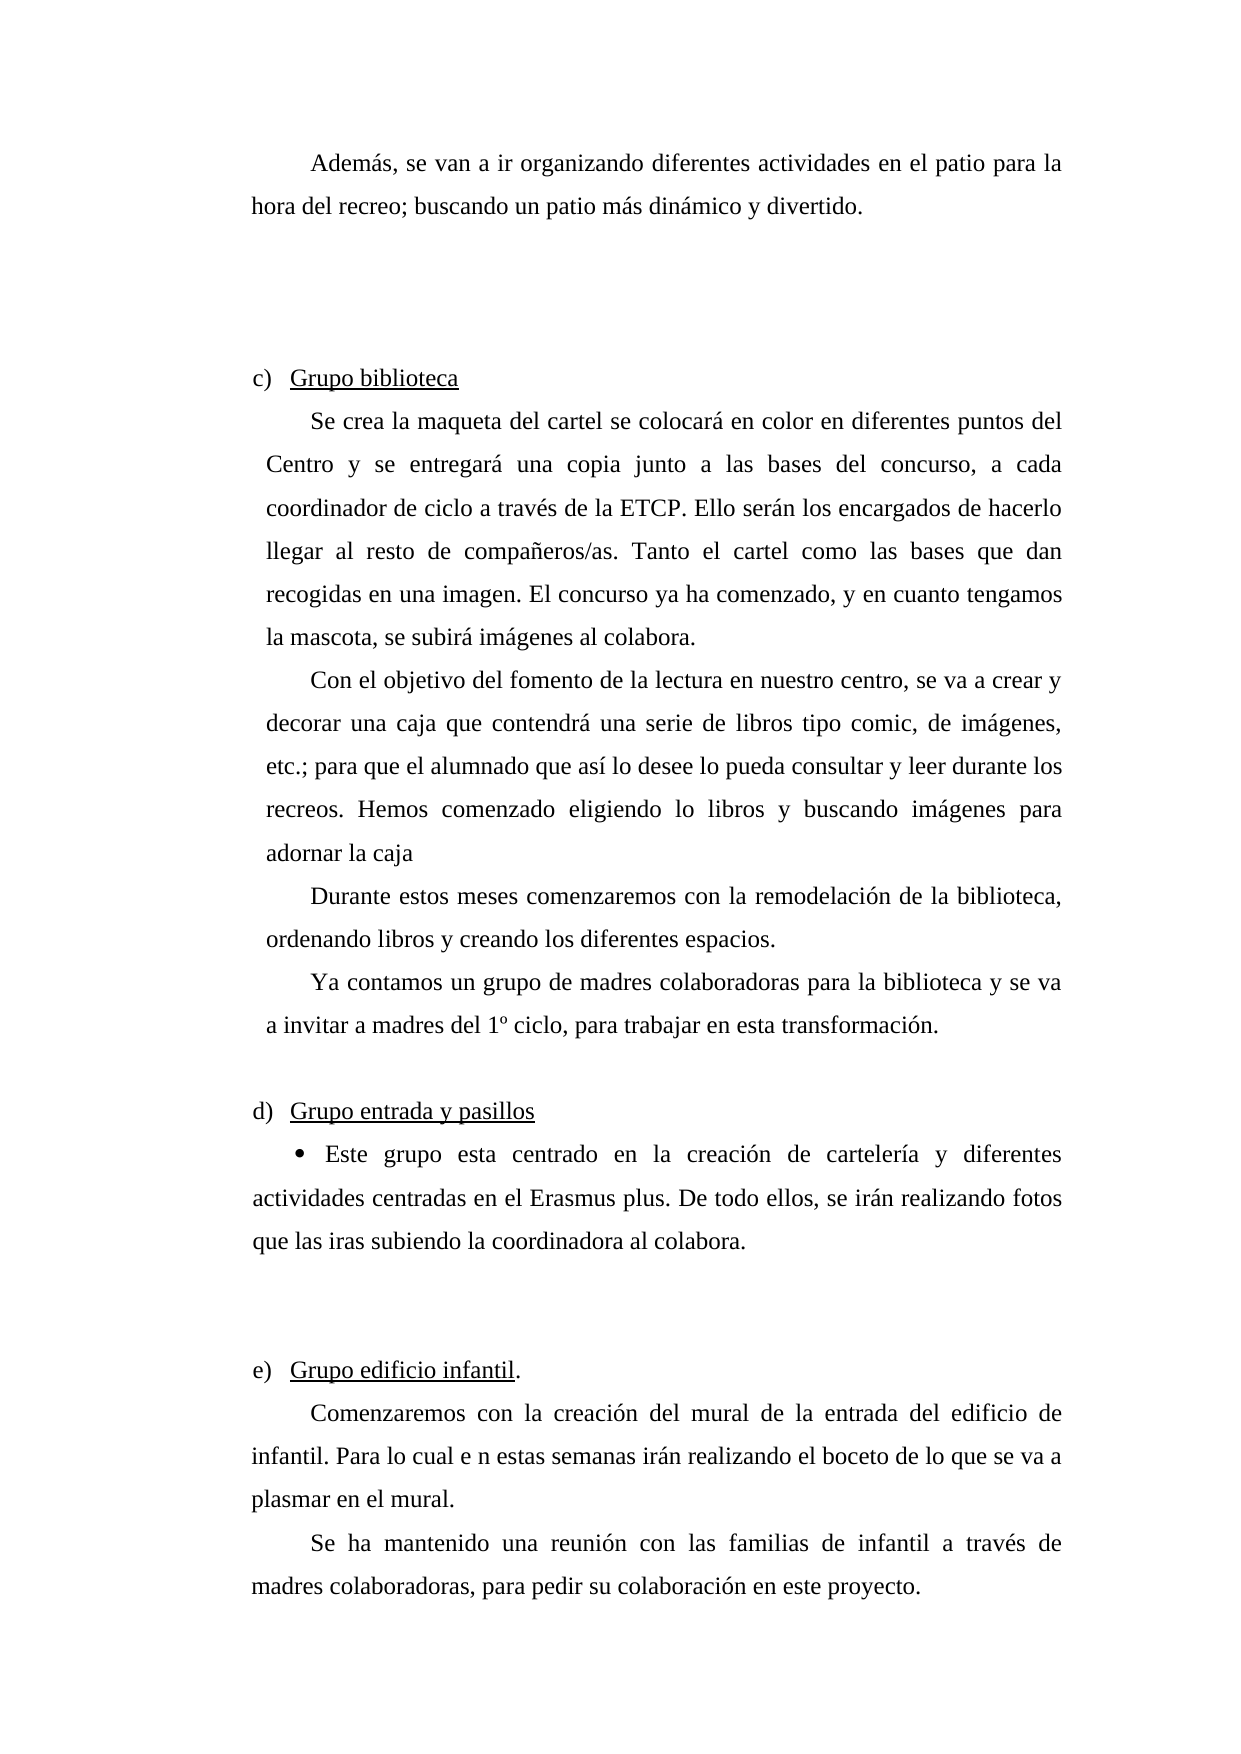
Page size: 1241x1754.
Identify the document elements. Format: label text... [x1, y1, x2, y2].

list Este grupo esta centrado en la creación de cartelería y diferentes actividades centradas en el Erasmus plus. De todo ellos, se irán realizando fotos que las iras subiendo la coordinadora al colabora. [252, 1139, 1063, 1254]
list Con el objetivo del fomento de la lectura en nuestro centro, se va a crear y decorar una caja que contendrá una serie de libros tipo comic, de imágenes, etc.; para que el alumnado que así lo desee lo pueda consultar y leer durante los recreos. Hemos comenzado eligiendo lo libros y buscando imágenes para adornar la caja [266, 665, 1063, 866]
list Además, se van a ir organizando diferentes actividades en el patio para la hora del recreo; buscando un patio más dinámico y divertido. [251, 148, 1063, 219]
list Grupo edificio infantil. [252, 1355, 1063, 1384]
list Comenzaremos con la creación del mural de la entrada del edificio de infantil. Para lo cual e n estas semanas irán realizando el boceto de lo que se va a plasmar en el mural. [251, 1398, 1063, 1513]
list Se crea la maqueta del cartel se colocará en color en diferentes puntos del Centro y se entregará una copia junto a las bases del concurso, a cada coordinador de ciclo a través de la ETCP. Ello serán los encargados de hacerlo llegar al resto de compañeros/as. Tanto el cartel como las bases que dan recogidas en una imagen. El concurso ya ha comenzado, y en cuanto tengamos la mascota, se subirá imágenes al colabora. [266, 406, 1063, 651]
list Grupo biblioteca [252, 363, 1063, 392]
list Grupo entrada y pasillos [252, 1096, 1063, 1125]
list Durante estos meses comenzaremos con la remodelación de la biblioteca, ordenando libros y creando los diferentes espacios. [266, 881, 1063, 953]
list Ya contamos un grupo de madres colaboradoras para la biblioteca y se va a invitar a madres del 1º ciclo, para trabajar en esta transformación. [266, 967, 1063, 1039]
list Se ha mantenido una reunión con las familias de infantil a través de madres colaboradoras, para pedir su colaboración en este proyecto. [251, 1528, 1063, 1599]
